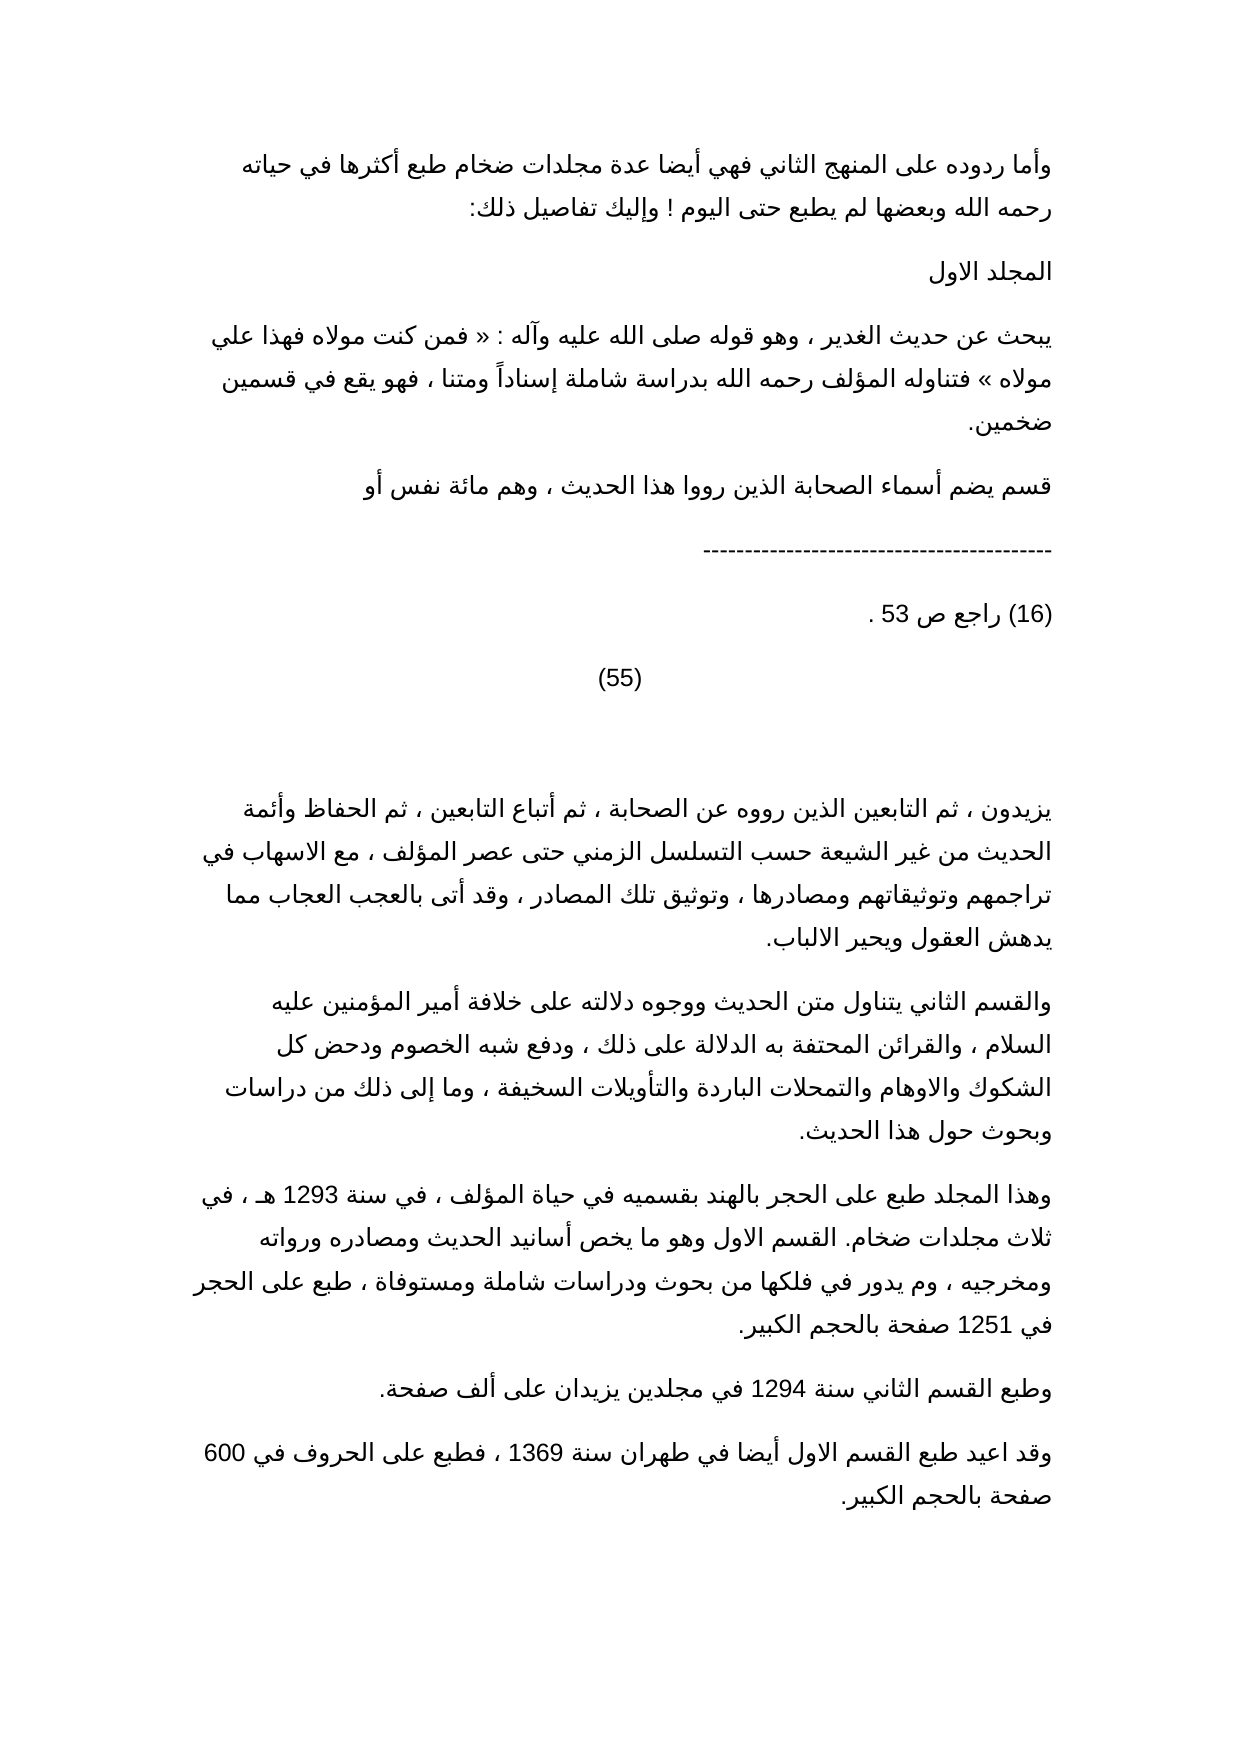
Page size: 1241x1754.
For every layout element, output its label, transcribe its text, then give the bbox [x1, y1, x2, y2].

text قسم يضم أسماء الصحابة الذين رووا هذا الحديث ، وهم مائة نفس أو [187, 471, 1053, 500]
text (16) راجع ص 53 . [187, 599, 1053, 628]
text وقد اعيد طبع القسم الاول أيضا في طهران سنة 1369 ، فطبع على الحروف في 600 صفحة بالحجم الكبير. [187, 1438, 1053, 1509]
text ------------------------------------------ [187, 535, 1053, 564]
text وأما ردوده على المنهج الثاني فهي أيضا عدة مجلدات ضخام طبع أكثرها في حياته رحمه الله وبعضها لم يطبع حتى اليوم ! وإليك تفاصيل ذلك: [187, 150, 1053, 222]
text (55) [187, 663, 1053, 692]
text والقسم الثاني يتناول متن الحديث ووجوه دلالته على خلافة أمير المؤمنين عليه السلام ، والقرائن المحتفة به الدلالة على ذلك ، ودفع شبه الخصوم ودحض كل الشكوك والاوهام والتمحلات الباردة والتأويلات السخيفة ، وما إلى ذلك من دراسات وبحوث حول هذا الحديث. [187, 987, 1053, 1145]
text يزيدون ، ثم التابعين الذين رووه عن الصحابة ، ثم أتباع التابعين ، ثم الحفاظ وأئمة الحديث من غير الشيعة حسب التسلسل الزمني حتى عصر المؤلف ، مع الاسهاب في تراجمهم وتوثيقاتهم ومصادرها ، وتوثيق تلك المصادر ، وقد أتى بالعجب العجاب مما يدهش العقول ويحير الالباب. [187, 794, 1053, 952]
text وطبع القسم الثاني سنة 1294 في مجلدين يزيدان على ألف صفحة. [187, 1374, 1053, 1402]
text المجلد الاول [187, 257, 1053, 286]
text يبحث عن حديث الغدير ، وهو قوله صلى الله عليه وآله : « فمن كنت مولاه فهذا علي مولاه » فتناوله المؤلف رحمه الله بدراسة شاملة إسناداً ومتنا ، فهو يقع في قسمين ضخمين. [187, 321, 1053, 436]
text وهذا المجلد طبع على الحجر بالهند بقسميه في حياة المؤلف ، في سنة 1293 هـ ، في ثلاث مجلدات ضخام. القسم الاول وهو ما يخص أسانيد الحديث ومصادره ورواته ومخرجيه ، وم يدور في فلكها من بحوث ودراسات شاملة ومستوفاة ، طبع على الحجر في 1251 صفحة بالحجم الكبير. [187, 1180, 1053, 1338]
